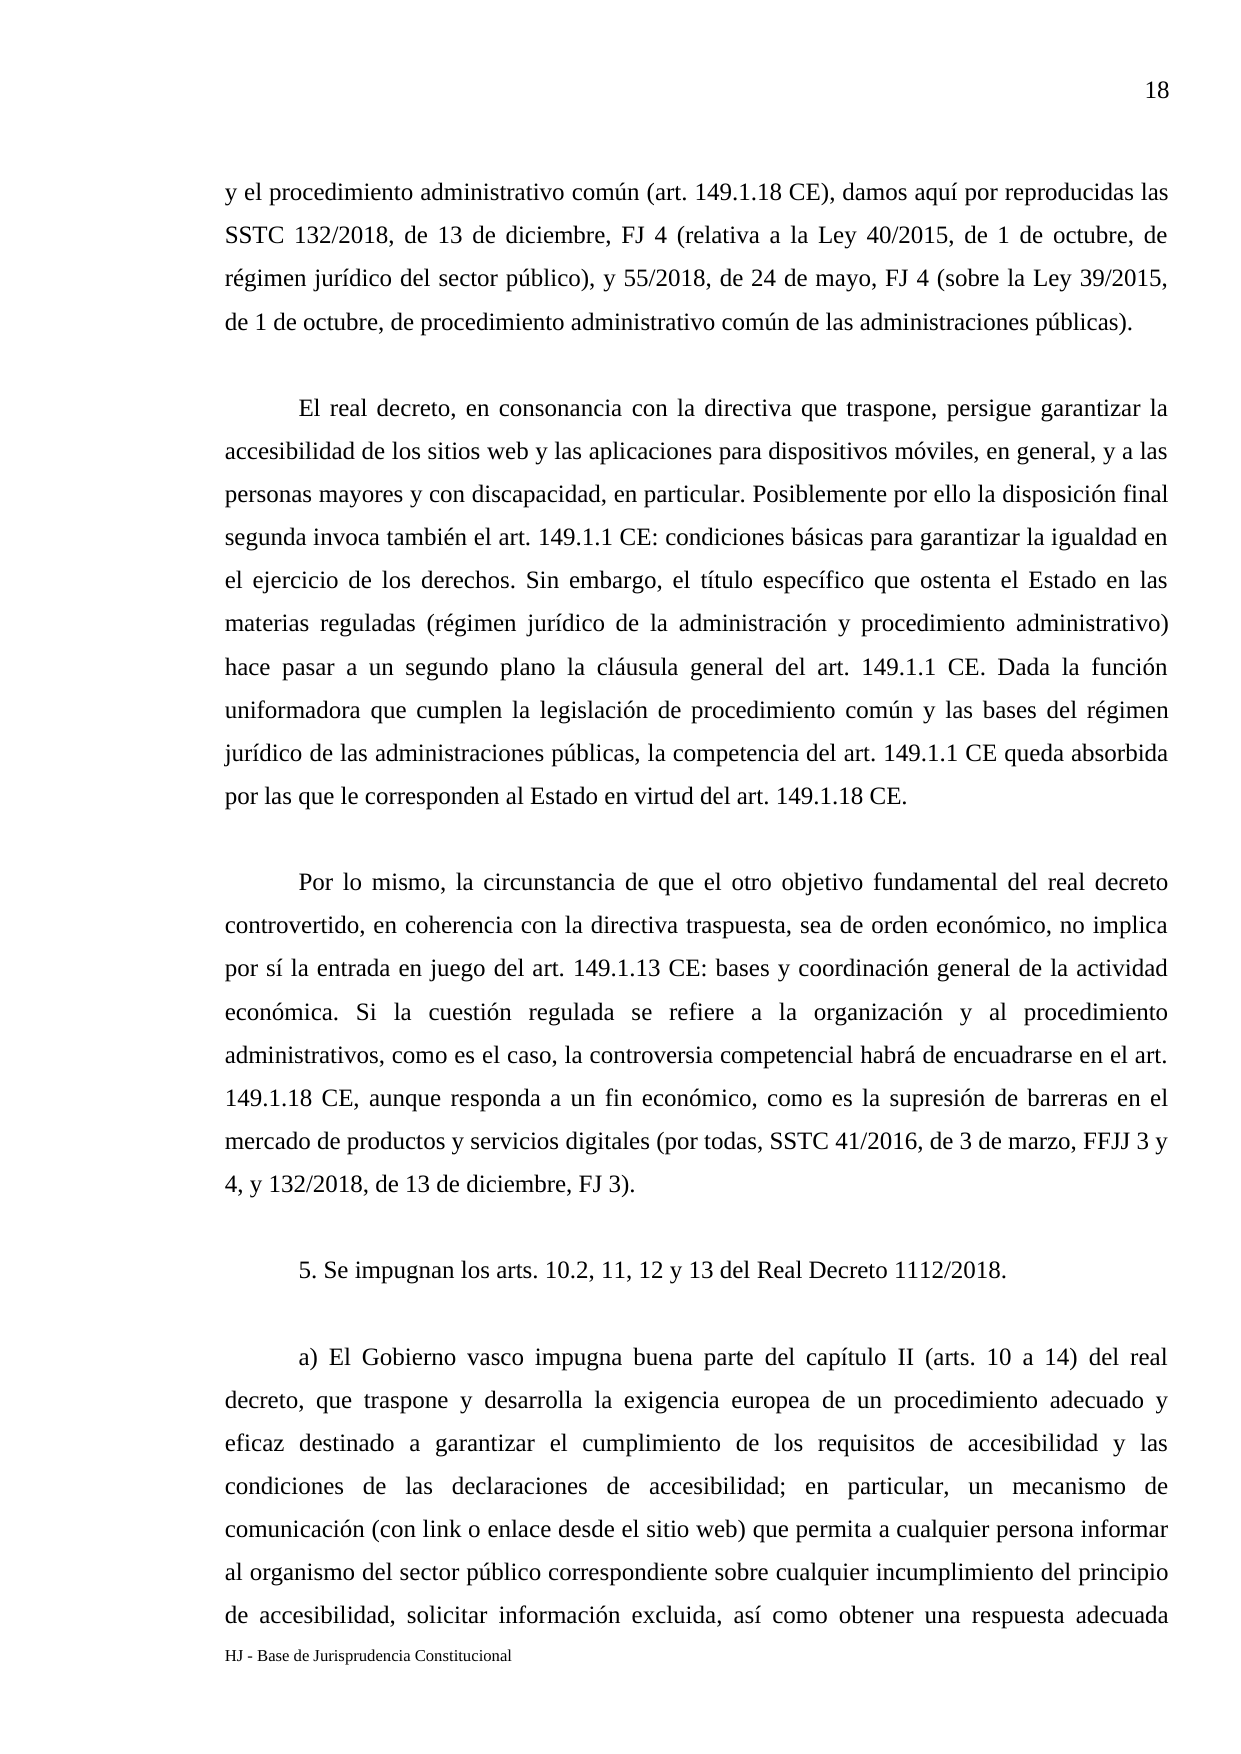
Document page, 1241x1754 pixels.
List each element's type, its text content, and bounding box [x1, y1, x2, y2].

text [224, 1342, 1169, 1629]
text Por lo mismo, la circunstancia de que el otro objetivo fundamental del real decreto controvertido, en coherencia con la directiva traspuesta, sea de orden económico, no implica por sí la entrada en juego del art. 149.1.13 CE: bases y coordinación general de la actividad económica. Si la cuestión regulada se refiere a la organización y al procedimiento administrativos, como es el caso, la controversia competencial habrá de encuadrarse en el art. 149.1.18 CE, aunque responda a un fin económico, como es la supresión de barreras en el mercado de productos y servicios digitales (por todas, SSTC 41/2016, de 3 de marzo, FFJJ 3 y 4, y 132/2018, de 13 de diciembre, FJ 3). [224, 867, 1169, 1198]
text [224, 177, 1169, 335]
text El real decreto, en consonancia con la directiva que traspone, persigue garantizar la accesibilidad de los sitios web y las aplicaciones para dispositivos móviles, en general, y a las personas mayores y con discapacidad, en particular. Posiblemente por ello la disposición final segunda invoca también el art. 149.1.1 CE: condiciones básicas para garantizar la igualdad en el ejercicio de los derechos. Sin embargo, el título específico que ostenta el Estado en las materias reguladas (régimen jurídico de la administración y procedimiento administrativo) hace pasar a un segundo plano la cláusula general del art. 149.1.1 CE. Dada la función uniformadora que cumplen la legislación de procedimiento común y las bases del régimen jurídico de las administraciones públicas, la competencia del art. 149.1.1 CE queda absorbida por las que le corresponden al Estado en virtud del art. 149.1.18 CE. [224, 393, 1169, 810]
text 5. Se impugnan los arts. 10.2, 11, 12 y 13 del Real Decreto 1112/2018. [224, 1255, 1169, 1284]
